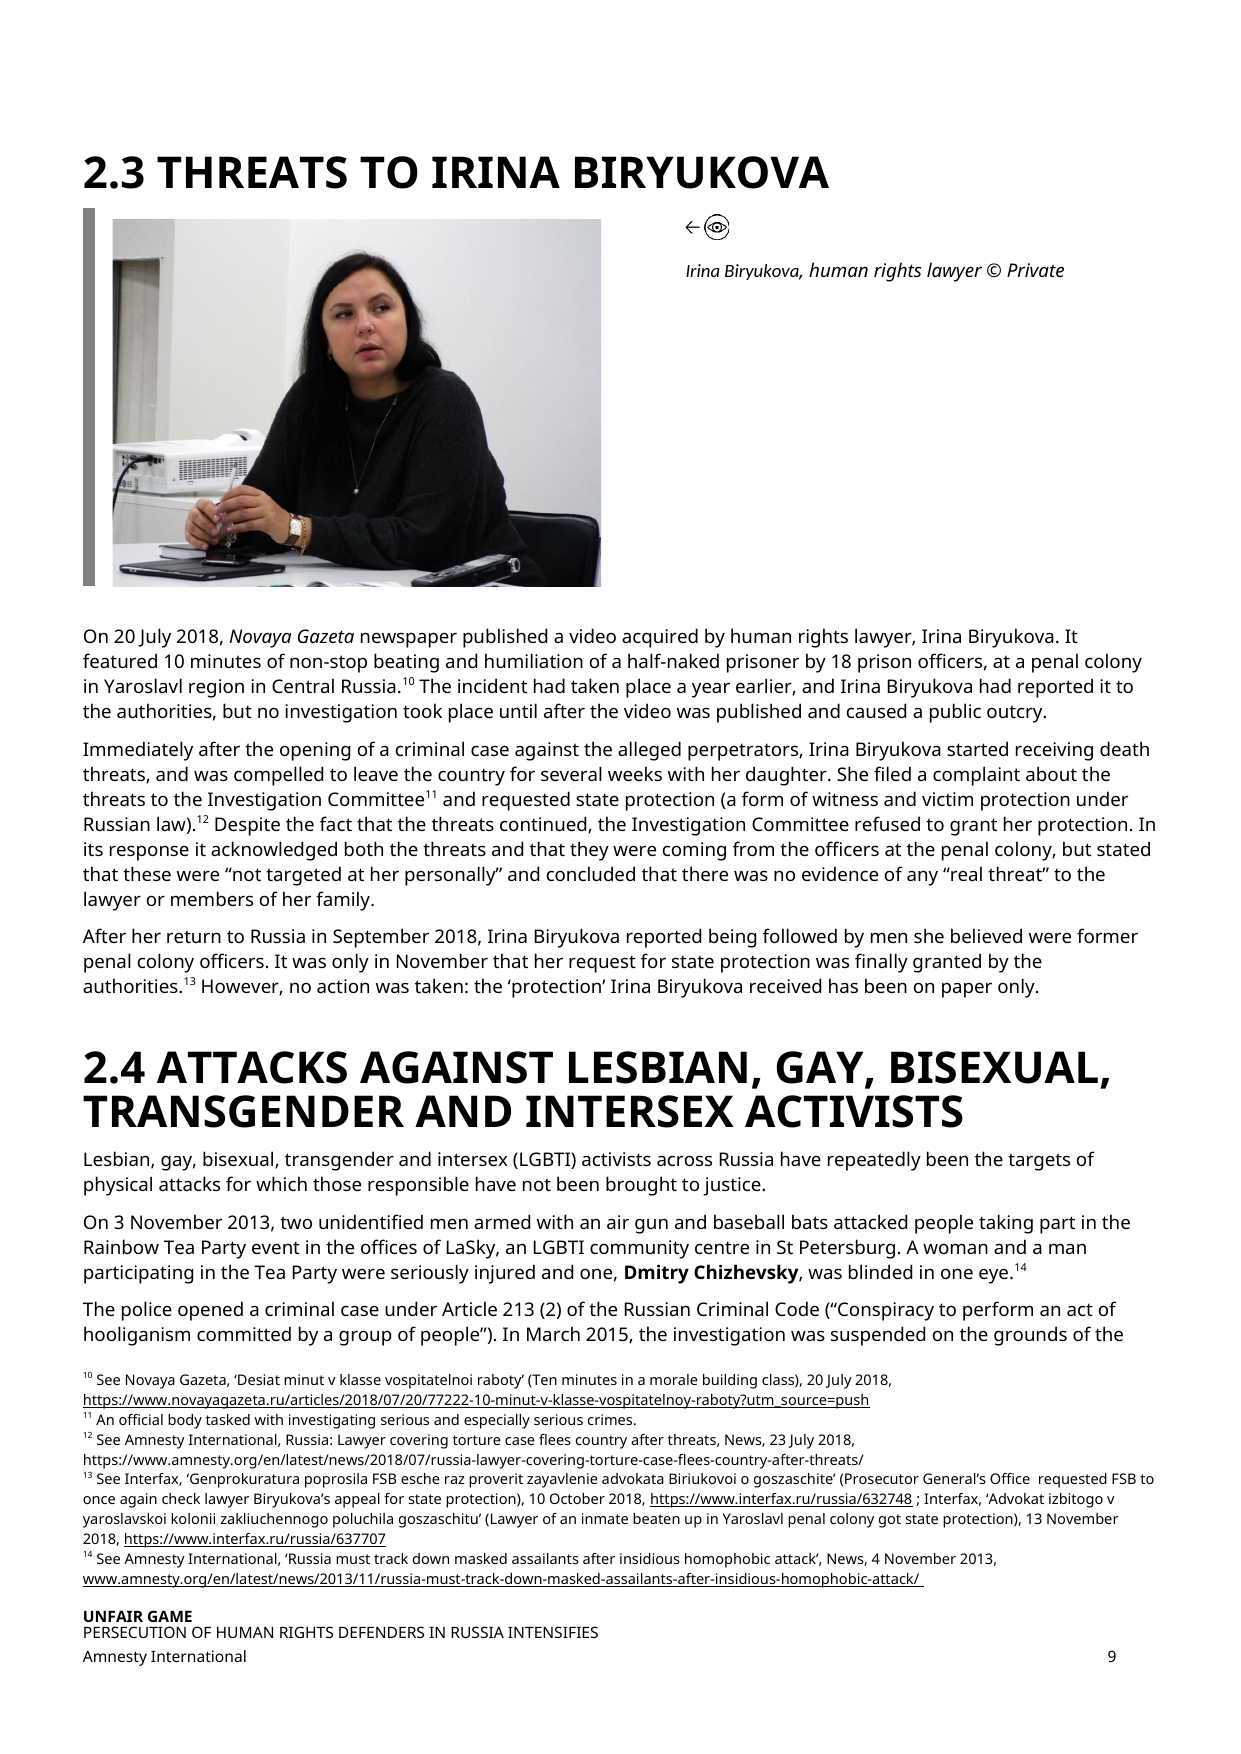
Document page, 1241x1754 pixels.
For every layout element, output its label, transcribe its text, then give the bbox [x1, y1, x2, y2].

table_header [95, 208, 662, 586]
text On 3 November 2013, two unidentified men armed with an air gun and baseball bats attacked people taking part in the Rainbow Tea Party event in the offices of LaSky, an LGBTI community centre in St Petersburg. A woman and a man participating in the Tea Party were seriously injured and one, Dmitry Chizhevsky, was blinded in one eye. [83, 1209, 1157, 1284]
text On 20 July 2018, Novaya Gazeta newspaper published a video acquired by human rights lawyer, Irina Biryukova. It featured 10 minutes of non-stop beating and humiliation of a half-naked prisoner by 18 prison officers, at a penal colony in Yaroslavl region in Central Russia. The incident had taken place a year earlier, and Irina Biryukova had reported it to the authorities, but no investigation took place until after the video was published and caused a public outcry. [83, 624, 1157, 724]
subtitle ATTACKS AGAINST LESBIAN, GAY, BISEXUAL, TRANSGENDER AND INTERSEX ACTIVISTS [83, 1049, 1157, 1136]
text Lesbian, gay, bisexual, transgender and intersex (LGBTI) activists across Russia have repeatedly been the targets of physical attacks for which those responsible have not been brought to justice. [83, 1147, 1157, 1197]
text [83, 1297, 1157, 1347]
table_header Irina Biryukova, human rights lawyer © Private [662, 208, 1152, 586]
text After her return to Russia in September 2018, Irina Biryukova reported being followed by men she believed were former penal colony officers. It was only in November that her request for state protection was finally granted by the authorities. However, no action was taken: the ‘protection’ Irina Biryukova received has been on paper only. [83, 924, 1157, 999]
subtitle THREATS TO IRINA BIRYUKOVA [83, 153, 1157, 197]
text Immediately after the opening of a criminal case against the alleged perpetrators, Irina Biryukova started receiving death threats, and was compelled to leave the country for several weeks with her daughter. She filed a complaint about the threats to the Investigation Committee and requested state protection (a form of witness and victim protection under Russian law). Despite the fact that the threats continued, the Investigation Committee refused to grant her protection. In its response it acknowledged both the threats and that they were coming from the officers at the penal colony, but stated that these were “not targeted at her personally” and concluded that there was no evidence of any “real threat” to the lawyer or members of her family. [83, 736, 1157, 911]
picture [112, 219, 602, 587]
picture [685, 214, 730, 240]
